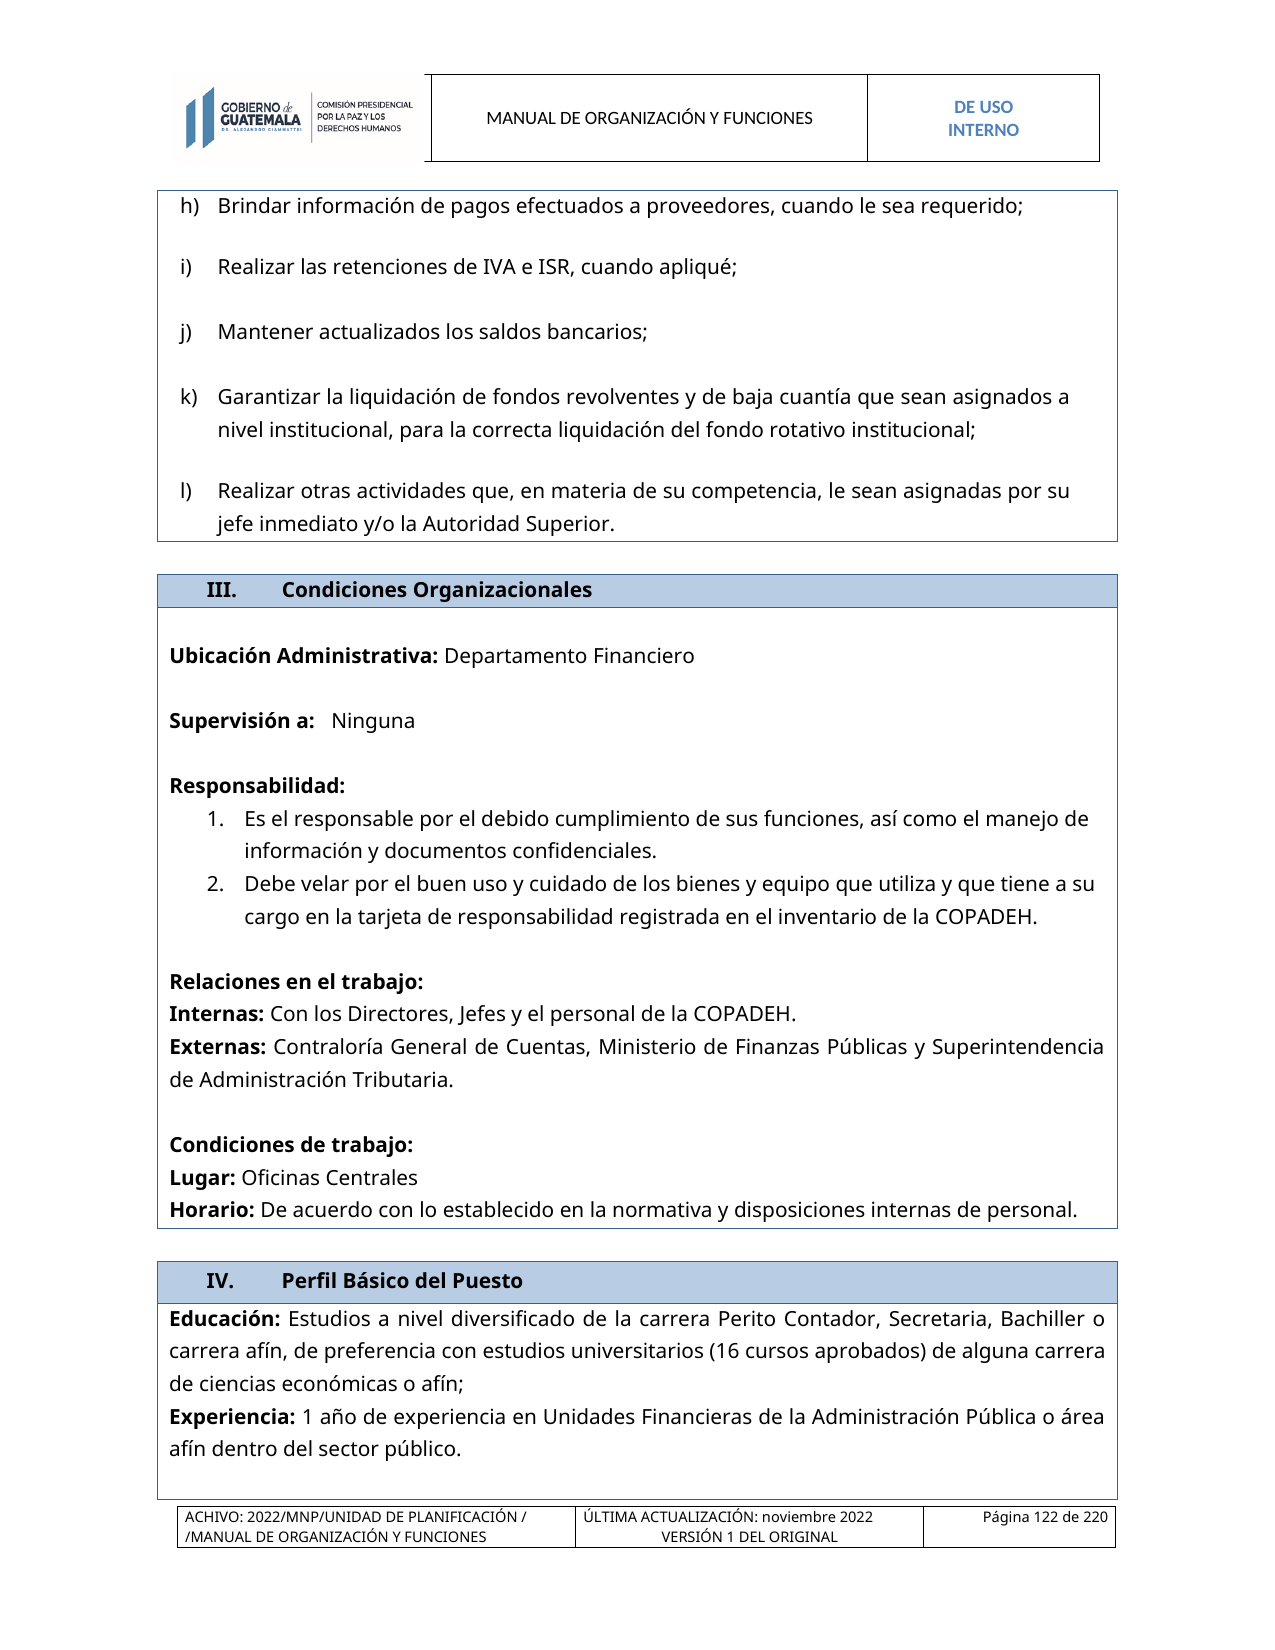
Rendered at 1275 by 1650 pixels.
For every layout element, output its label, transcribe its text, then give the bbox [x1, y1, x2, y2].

table_header Perfil Básico del Puesto [158, 1262, 1117, 1303]
picture [172, 73, 425, 163]
table_header Condiciones Organizacionales [158, 575, 1117, 607]
table_cell Ubicación Administrativa: Departamento Financiero Supervisión a: Ninguna Responsabilidad: Es el responsable por el debido cumplimiento de sus funciones, así como el manejo de información y documentos confidenciales. Debe velar por el buen uso y cuidado de los bienes y equipo que utiliza y que tiene a su cargo en la tarjeta de responsabilidad registrada en el inventario de la COPADEH. Relaciones en el trabajo: Internas: Con los Directores, Jefes y el personal de la COPADEH. Externas: Contraloría General de Cuentas, Ministerio de Finanzas Públicas y Superintendencia de Administración Tributaria. Condiciones de trabajo: Lugar: Oficinas Centrales Horario: De acuerdo con lo establecido en la normativa y disposiciones internas de personal. [158, 608, 1117, 1227]
